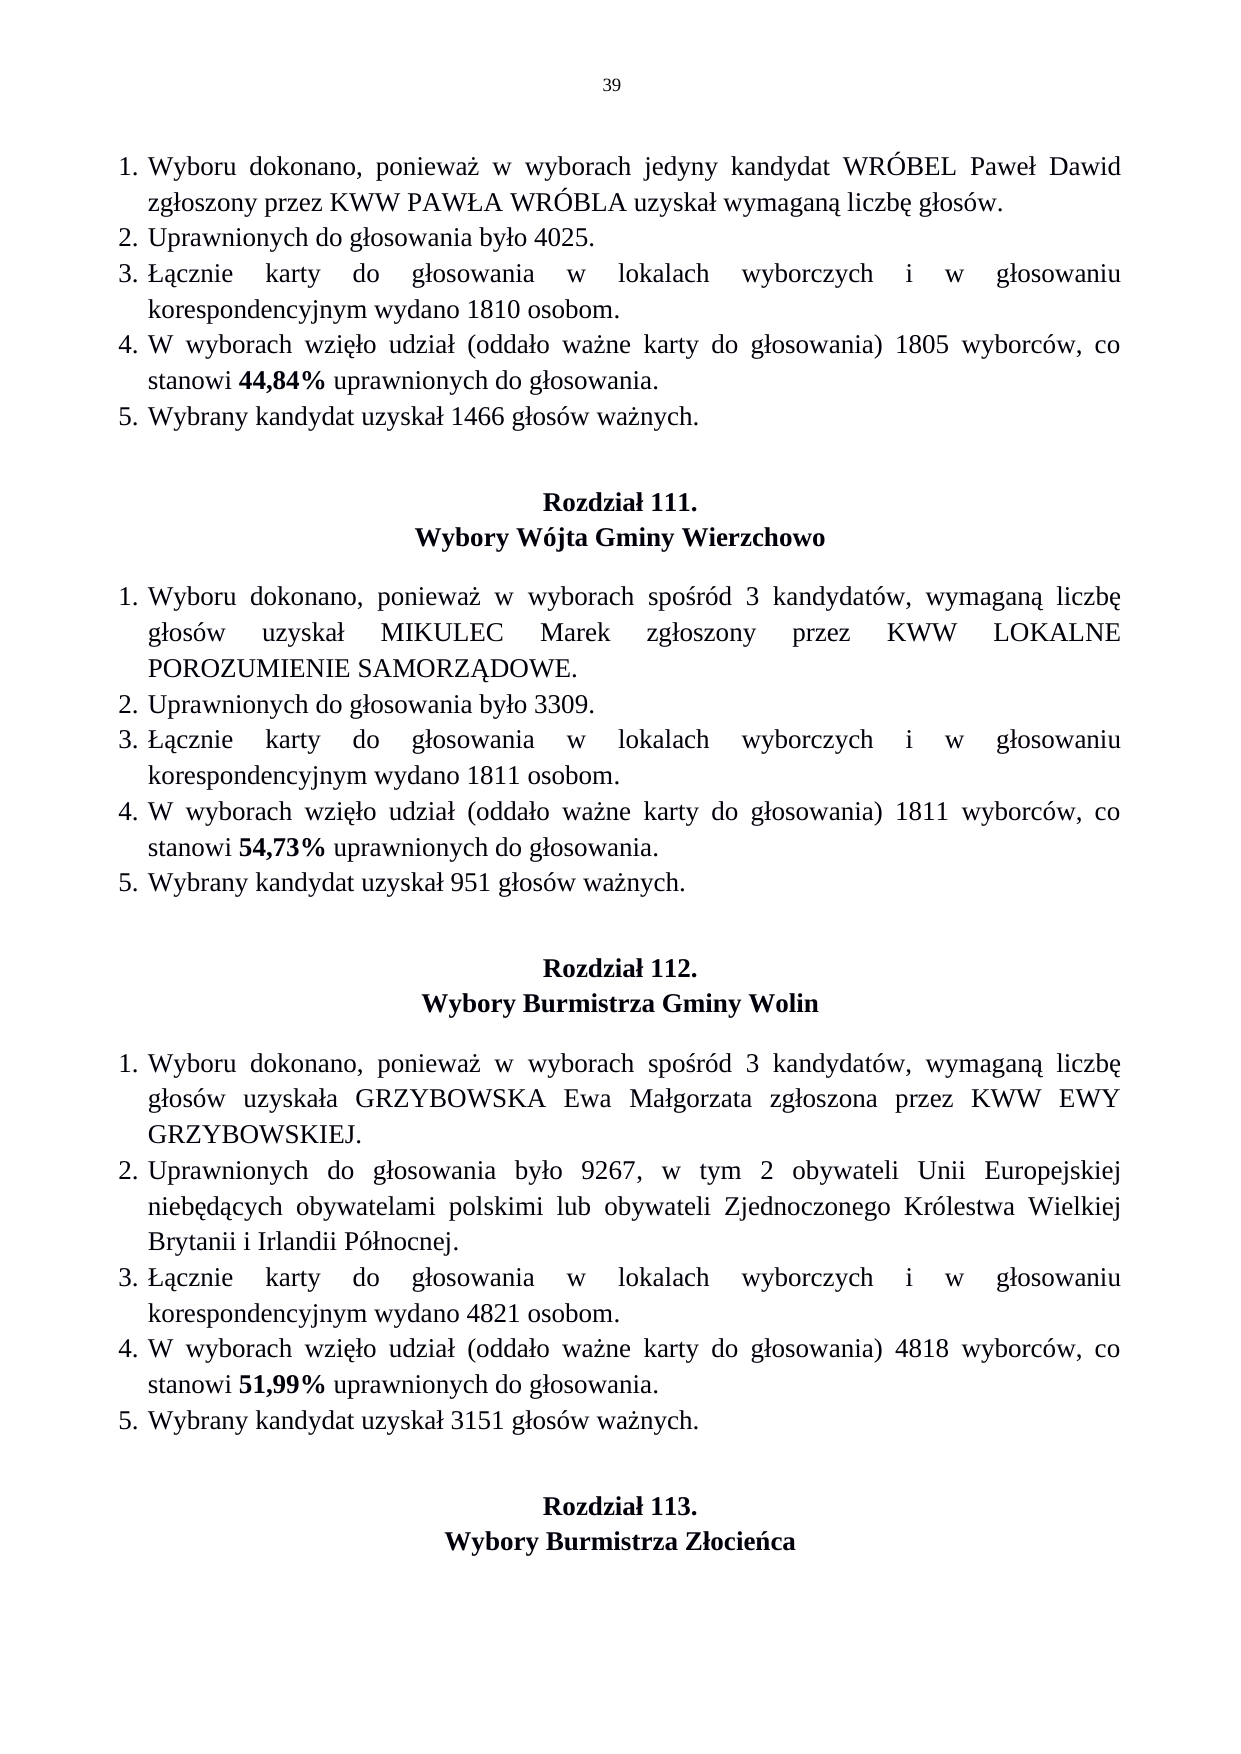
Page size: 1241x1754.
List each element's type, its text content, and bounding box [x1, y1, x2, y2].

text Rozdział 112. Wybory Burmistrza Gminy Wolin [118, 952, 1122, 1043]
text 2. Uprawnionych do głosowania było 4025. [118, 221, 1122, 253]
text 3. Łącznie karty do głosowania w lokalach wyborczych i w głosowaniu korespondencyjnym wydano 4821 osobom. [118, 1261, 1122, 1328]
text 2. Uprawnionych do głosowania było 9267, w tym 2 obywateli Unii Europejskiej niebędących obywatelami polskimi lub obywateli Zjednoczonego Królestwa Wielkiej Brytanii i Irlandii Północnej. [118, 1154, 1122, 1257]
text 1. Wyboru dokonano, ponieważ w wyborach jedyny kandydat WRÓBEL Paweł Dawid zgłoszony przez KWW PAWŁA WRÓBLA uzyskał wymaganą liczbę głosów. [118, 150, 1122, 217]
text 2. Uprawnionych do głosowania było 3309. [118, 688, 1122, 719]
text 4. W wyborach wzięło udział (oddało ważne karty do głosowania) 4818 wyborców, co stanowi 51,99% uprawnionych do głosowania. [118, 1333, 1122, 1399]
text 1. Wyboru dokonano, ponieważ w wyborach spośród 3 kandydatów, wymaganą liczbę głosów uzyskała GRZYBOWSKA Ewa Małgorzata zgłoszona przez KWW EWY GRZYBOWSKIEJ. [118, 1047, 1122, 1149]
text 1. Wyboru dokonano, ponieważ w wyborach spośród 3 kandydatów, wymaganą liczbę głosów uzyskał MIKULEC Marek zgłoszony przez KWW LOKALNE POROZUMIENIE SAMORZĄDOWE. [118, 581, 1122, 683]
text 4. W wyborach wzięło udział (oddało ważne karty do głosowania) 1811 wyborców, co stanowi 54,73% uprawnionych do głosowania. [118, 795, 1122, 862]
text 3. Łącznie karty do głosowania w lokalach wyborczych i w głosowaniu korespondencyjnym wydano 1811 osobom. [118, 723, 1122, 790]
text Rozdział 111. Wybory Wójta Gminy Wierzchowo [118, 486, 1122, 577]
text 5. Wybrany kandydat uzyskał 3151 głosów ważnych. [118, 1404, 1122, 1435]
text 4. W wyborach wzięło udział (oddało ważne karty do głosowania) 1805 wyborców, co stanowi 44,84% uprawnionych do głosowania. [118, 329, 1122, 396]
text Rozdział 113. Wybory Burmistrza Złocieńca [118, 1489, 1122, 1581]
text 3. Łącznie karty do głosowania w lokalach wyborczych i w głosowaniu korespondencyjnym wydano 1810 osobom. [118, 257, 1122, 324]
text 5. Wybrany kandydat uzyskał 951 głosów ważnych. [118, 866, 1122, 897]
text 5. Wybrany kandydat uzyskał 1466 głosów ważnych. [118, 400, 1122, 431]
